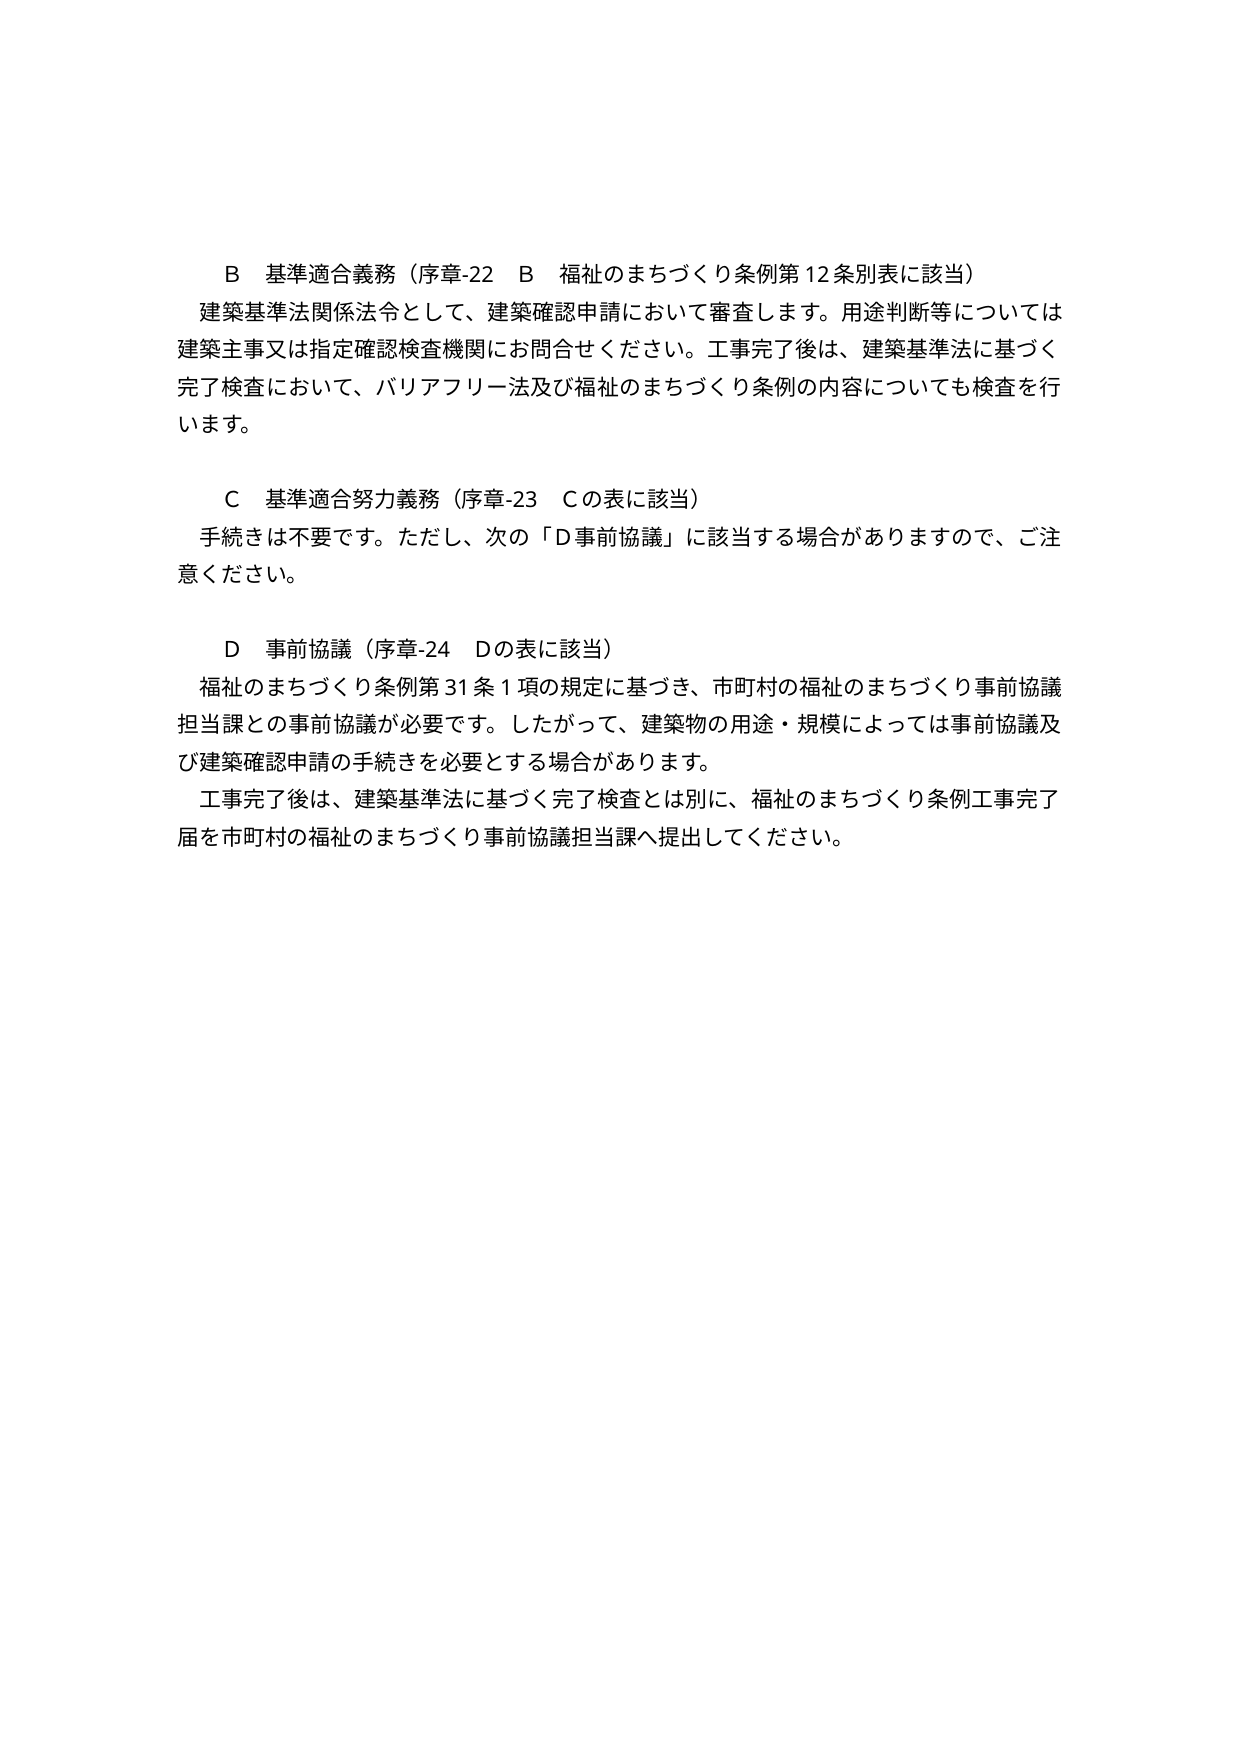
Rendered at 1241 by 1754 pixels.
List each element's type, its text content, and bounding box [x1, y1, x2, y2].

text 手続きは不要です。ただし、次の「Ｄ事前協議」に該当する場合がありますので、ご注意ください。 [177, 517, 1063, 592]
text Ｂ 基準適合義務（序章-22 Ｂ 福祉のまちづくり条例第12条別表に該当） [177, 254, 1063, 292]
text Ｄ 事前協議（序章-24 Ｄの表に該当） [177, 629, 1063, 667]
text Ｃ 基準適合努力義務（序章-23 Ｃの表に該当） [177, 479, 1063, 517]
text 工事完了後は、建築基準法に基づく完了検査とは別に、福祉のまちづくり条例工事完了届を市町村の福祉のまちづくり事前協議担当課へ提出してください。 [177, 779, 1063, 854]
text 建築基準法関係法令として、建築確認申請において審査します。用途判断等については、建築主事又は指定確認検査機関にお問合せください。工事完了後は、建築基準法に基づく完了検査において、バリアフリー法及び福祉のまちづくり条例の内容についても検査を行います。 [177, 292, 1063, 442]
text 福祉のまちづくり条例第31条1項の規定に基づき、市町村の福祉のまちづくり事前協議担当課との事前協議が必要です。したがって、建築物の用途・規模によっては事前協議及び建築確認申請の手続きを必要とする場合があります。 [177, 667, 1063, 779]
